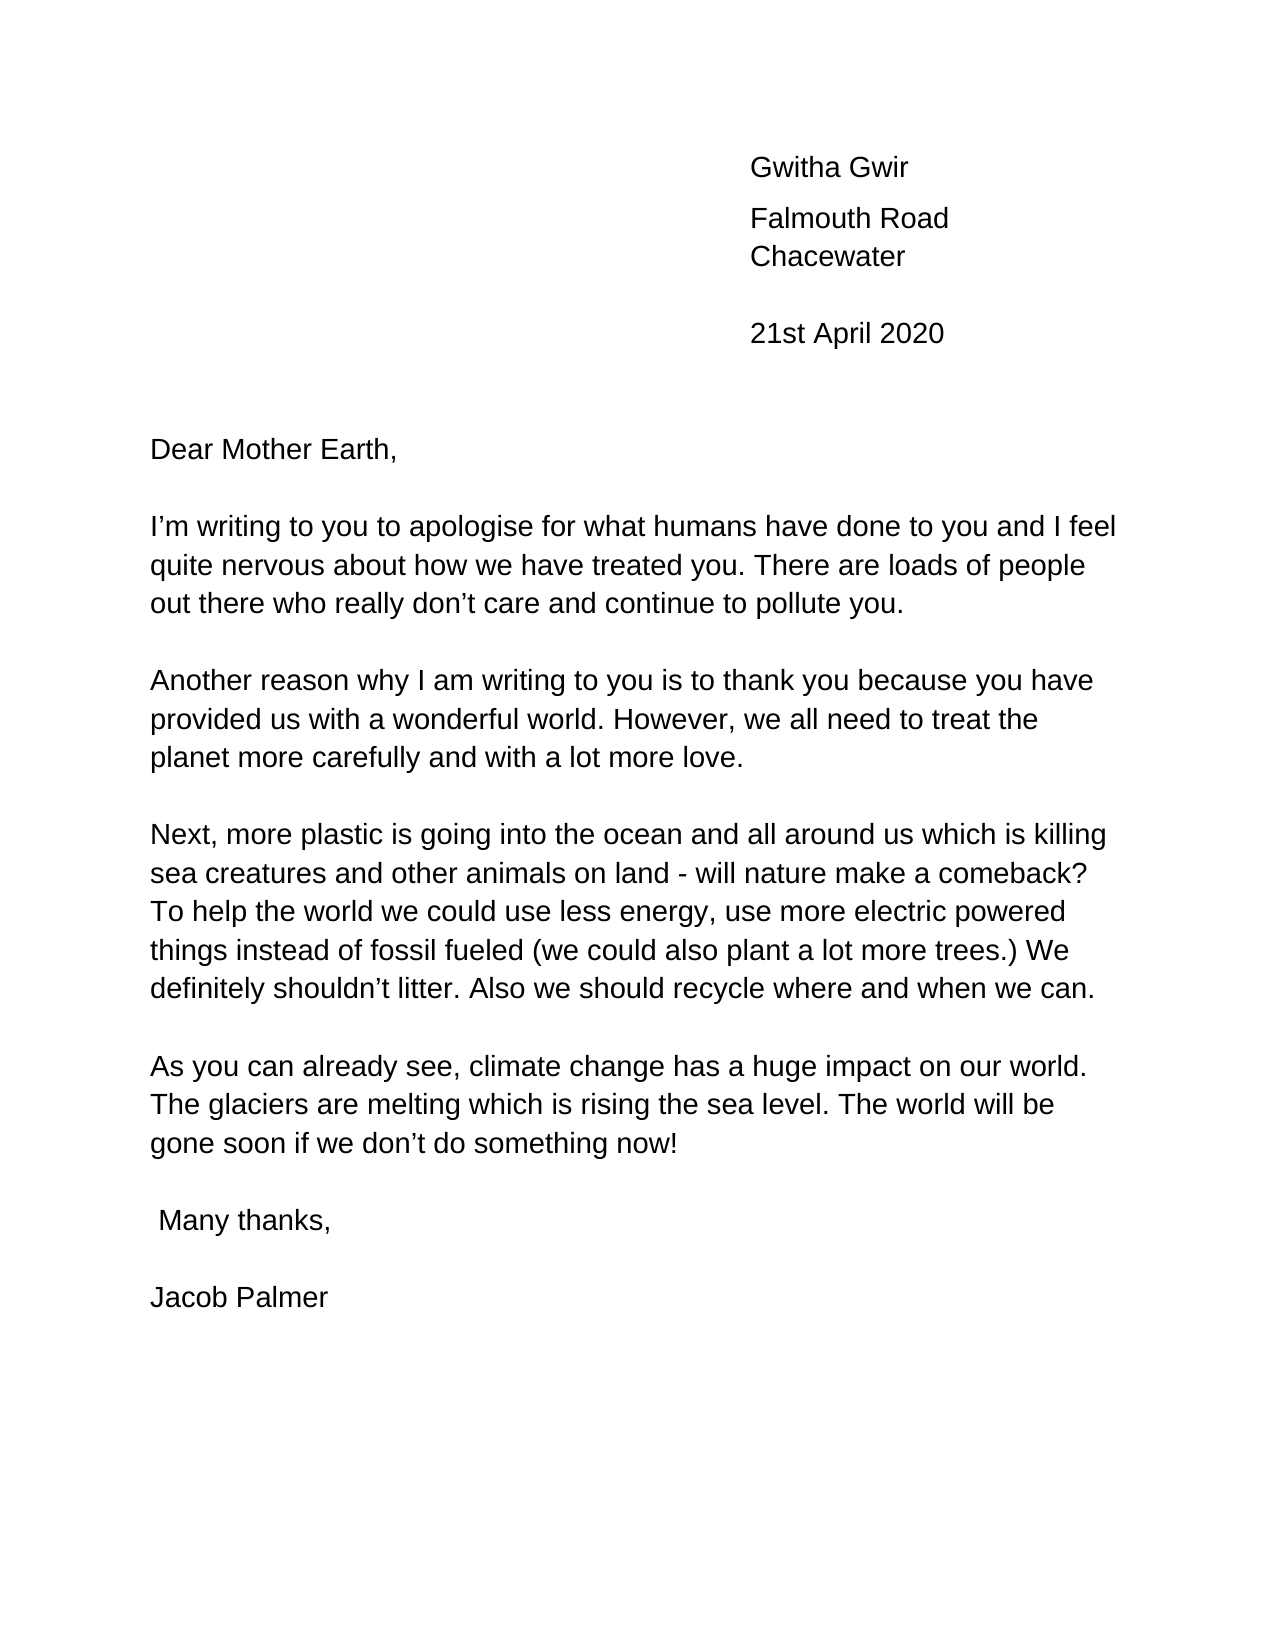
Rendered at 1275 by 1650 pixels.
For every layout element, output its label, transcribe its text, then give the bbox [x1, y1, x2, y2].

text Many thanks, [150, 1203, 1125, 1236]
text To help the world we could use less energy, use more electric powered things instead of fossil fueled (we could also plant a lot more trees.) We definitely shouldn’t litter. Also we should recycle where and when we can. [150, 894, 1125, 1005]
text I’m writing to you to apologise for what humans have done to you and I feel quite nervous about how we have treated you. There are loads of people out there who really don’t care and continue to pollute you. [150, 509, 1125, 620]
text 21st April 2020 [750, 316, 1125, 350]
text Next, more plastic is going into the ocean and all around us which is killing sea creatures and other animals on land - will nature make a comeback? [150, 817, 1125, 889]
text Gwitha Gwir [150, 150, 1125, 183]
text Falmouth Road [675, 201, 1125, 234]
text Jacob Palmer [150, 1280, 1125, 1313]
text As you can already see, climate change has a huge impact on our world. The glaciers are melting which is rising the sea level. The world will be gone soon if we don’t do something now! [150, 1049, 1125, 1159]
text Another reason why I am writing to you is to thank you because you have provided us with a wonderful world. However, we all need to treat the planet more carefully and with a lot more love. [150, 663, 1125, 774]
text Dear Mother Earth, [150, 432, 1125, 466]
text Chacewater [150, 239, 1125, 273]
